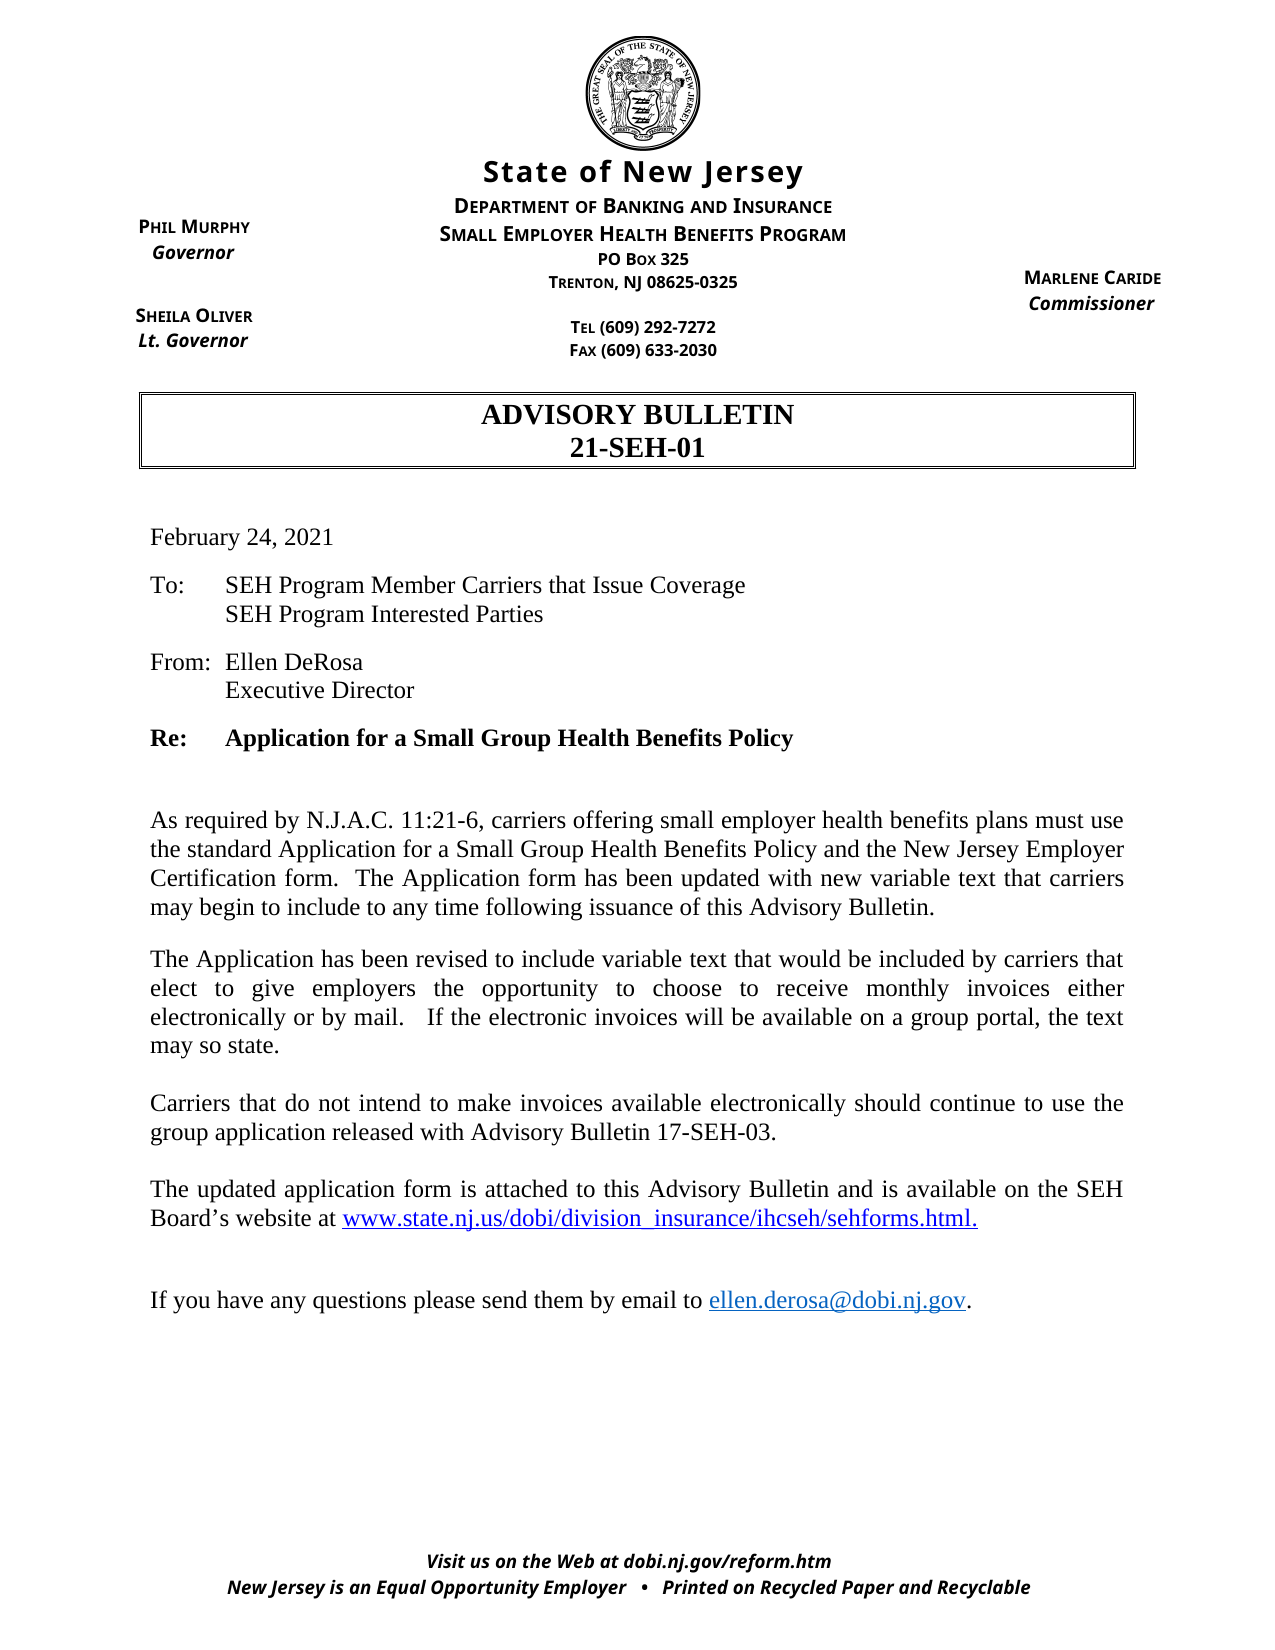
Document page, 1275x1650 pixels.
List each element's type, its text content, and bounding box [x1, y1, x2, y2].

text SEH Program Interested Parties [150, 599, 1125, 628]
text Executive Director [150, 676, 1125, 704]
text Carriers that do not intend to make invoices available electronically should continue to use the group application released with Advisory Bulletin 17-SEH-03. [150, 1088, 1125, 1146]
text The updated application form is attached to this Advisory Bulletin and is available on the SEH Board’s website at www.state.nj.us/dobi/division_insurance/ihcseh/sehforms.html. [150, 1174, 1125, 1232]
text Re: Application for a Small Group Health Benefits Policy [150, 723, 1125, 752]
text As required by N.J.A.C. 11:21-6, carriers offering small employer health benefits plans must use the standard Application for a Small Group Health Benefits Policy and the New Jersey Employer Certification form. The Application form has been updated with new variable text that carriers may begin to include to any time following issuance of this Advisory Bulletin. [150, 805, 1125, 920]
text The Application has been revised to include variable text that would be included by carriers that elect to give employers the opportunity to choose to receive monthly invoices either electronically or by mail. If the electronic invoices will be available on a group portal, the text may so state. [150, 944, 1125, 1059]
text 21-SEH-01 [142, 425, 1133, 466]
text From: Ellen DeRosa [150, 647, 1125, 676]
text If you have any questions please send them by email to ellen.derosa@dobi.nj.gov. [150, 1285, 1125, 1314]
picture [585, 36, 701, 151]
text ADVISORY BULLETIN [142, 395, 1133, 425]
text To: SEH Program Member Carriers that Issue Coverage [150, 570, 1125, 599]
text February 24, 2021 [150, 522, 1125, 551]
